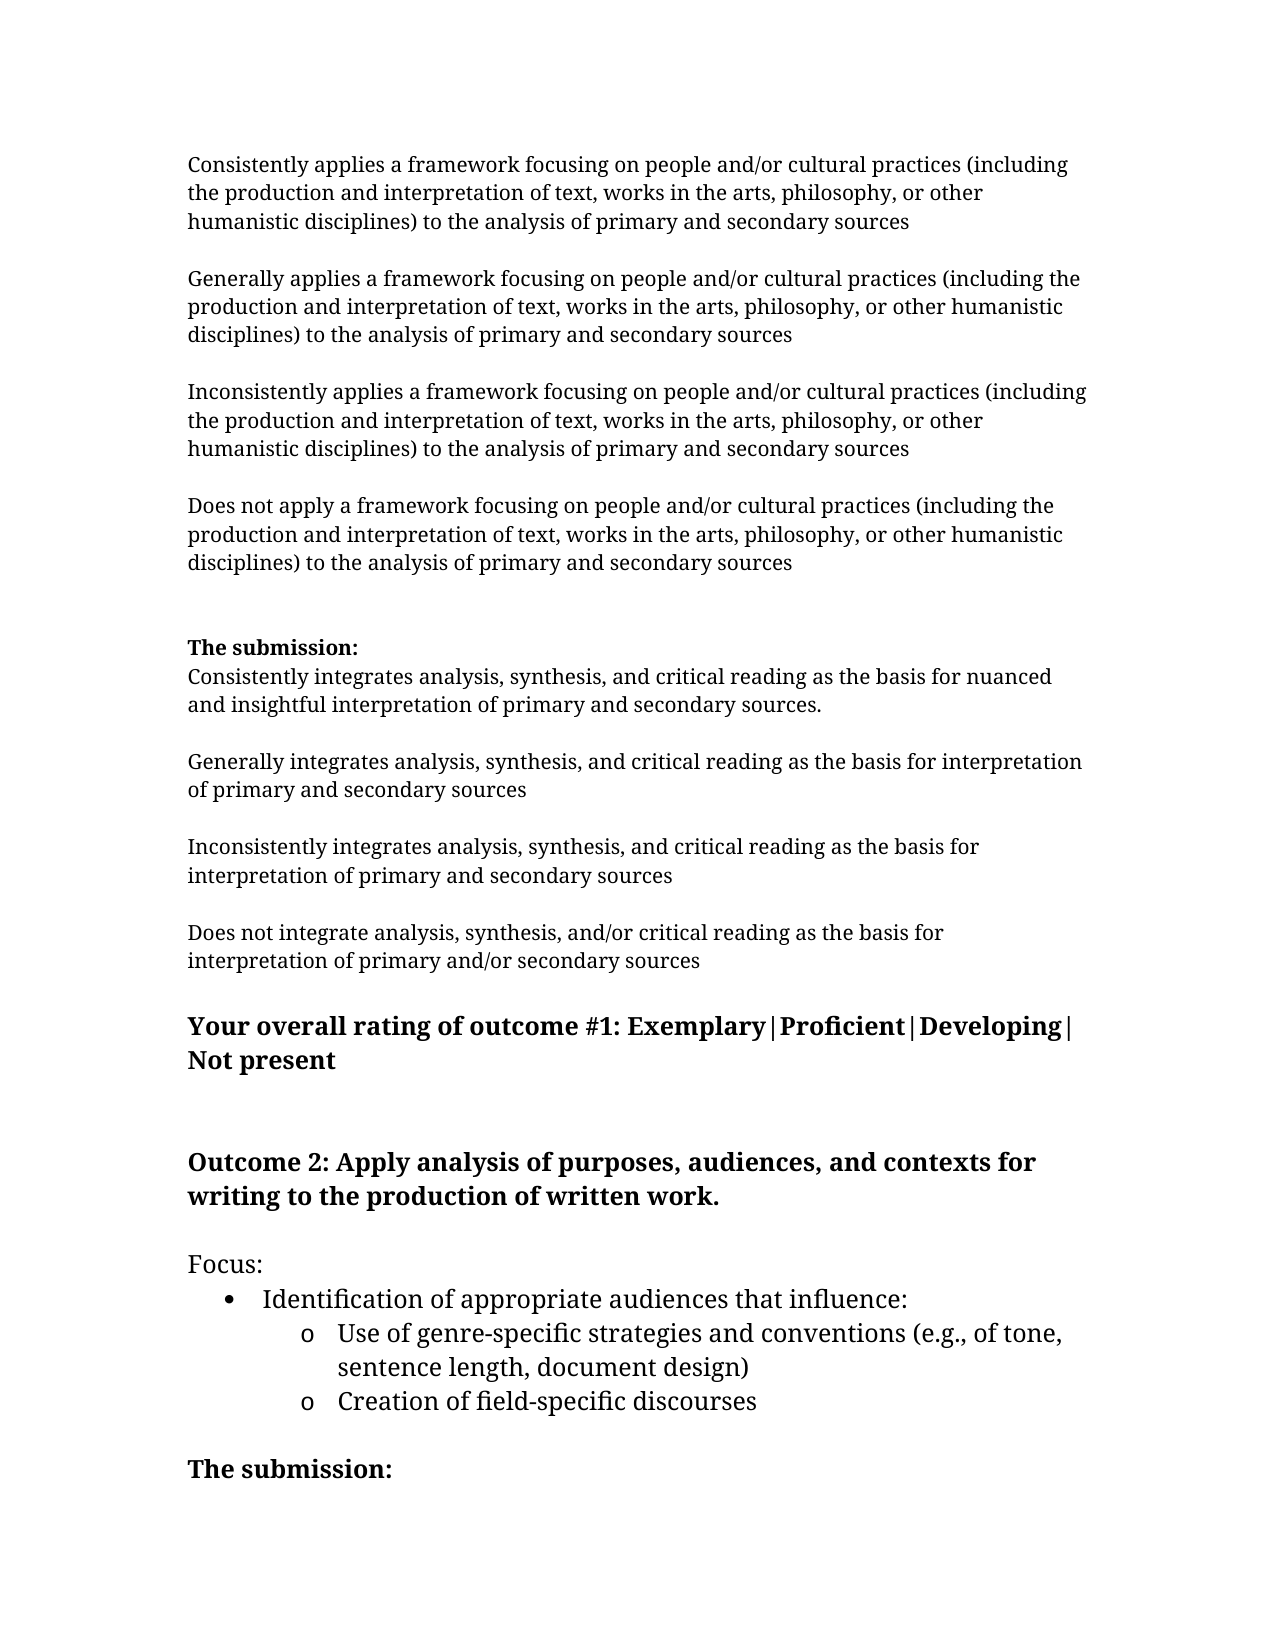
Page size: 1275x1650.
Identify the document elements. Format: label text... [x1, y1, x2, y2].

text Inconsistently integrates analysis, synthesis, and critical reading as the basis for interpretation of primary and secondary sources [187, 832, 1087, 889]
text Your overall rating of outcome #1: Exemplary|Proficient|Developing|Not present [187, 1009, 1087, 1077]
text Generally applies a framework focusing on people and/or cultural practices (including the production and interpretation of text, works in the arts, philosophy, or other humanistic disciplines) to the analysis of primary and secondary sources [187, 264, 1087, 349]
text Consistently integrates analysis, synthesis, and critical reading as the basis for nuanced and insightful interpretation of primary and secondary sources. [187, 662, 1087, 719]
text The submission: [187, 1452, 1087, 1486]
text The submission: [187, 633, 1087, 662]
text Outcome 2: Apply analysis of purposes, audiences, and contexts for writing to the production of written work. [187, 1145, 1087, 1213]
list Identification of appropriate audiences that influence: [225, 1281, 1087, 1315]
text Focus: [187, 1247, 1087, 1281]
text Does not apply a framework focusing on people and/or cultural practices (including the production and interpretation of text, works in the arts, philosophy, or other humanistic disciplines) to the analysis of primary and secondary sources [187, 491, 1087, 577]
list Creation of field-specific discourses [300, 1384, 1087, 1418]
text Generally integrates analysis, synthesis, and critical reading as the basis for interpretation of primary and secondary sources [187, 747, 1087, 804]
text Inconsistently applies a framework focusing on people and/or cultural practices (including the production and interpretation of text, works in the arts, philosophy, or other humanistic disciplines) to the analysis of primary and secondary sources [187, 377, 1087, 463]
text Consistently applies a framework focusing on people and/or cultural practices (including the production and interpretation of text, works in the arts, philosophy, or other humanistic disciplines) to the analysis of primary and secondary sources [187, 150, 1087, 235]
text Does not integrate analysis, synthesis, and/or critical reading as the basis for interpretation of primary and/or secondary sources [187, 918, 1087, 975]
list Use of genre-specific strategies and conventions (e.g., of tone, sentence length, document design) [300, 1315, 1087, 1384]
